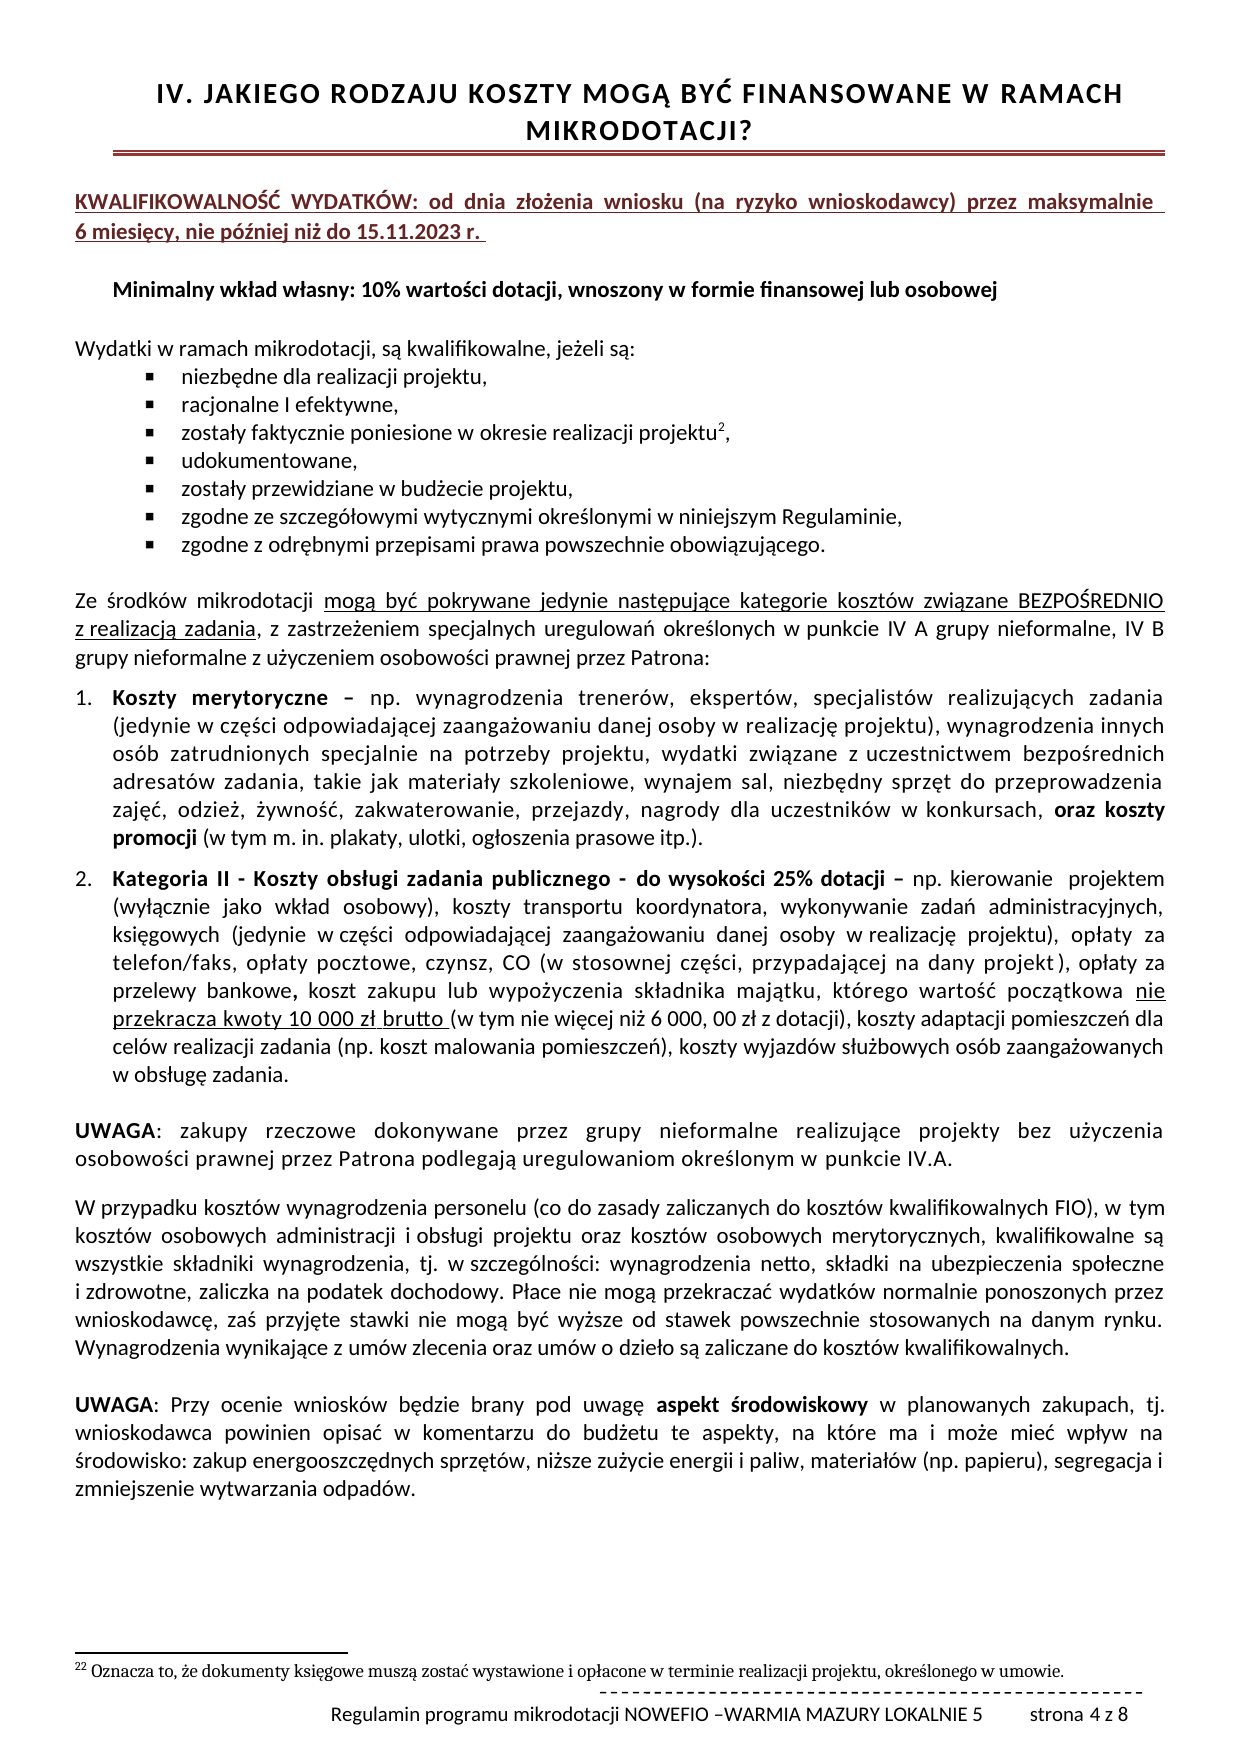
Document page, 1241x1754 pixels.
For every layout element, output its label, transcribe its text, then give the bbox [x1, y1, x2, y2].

list zostały faktycznie poniesione w okresie realizacji projektu, [144, 418, 1165, 446]
text W przypadku kosztów wynagrodzenia personelu (co do zasady zaliczanych do kosztów kwalifikowalnych FIO), w tym kosztów osobowych administracji i obsługi projektu oraz kosztów osobowych merytorycznych, kwalifikowalne są wszystkie składniki wynagrodzenia, tj. w szczególności: wynagrodzenia netto, składki na ubezpieczenia społeczne i zdrowotne, zaliczka na podatek dochodowy. Płace nie mogą przekraczać wydatków normalnie ponoszonych przez wnioskodawcę, zaś przyjęte stawki nie mogą być wyższe od stawek powszechnie stosowanych na danym rynku. Wynagrodzenia wynikające z umów zlecenia oraz umów o dzieło są zaliczane do kosztów kwalifikowalnych. [75, 1193, 1165, 1361]
list zgodne ze szczegółowymi wytycznymi określonymi w niniejszym Regulaminie, [144, 502, 1165, 531]
text Minimalny wkład własny: 10% wartości dotacji, wnoszony w formie finansowej lub osobowej [75, 276, 1165, 304]
subtitle IV. JAKIEGO RODZAJU KOSZTY MOGĄ BYĆ FINANSOWANE w RAMACH MIKRODOTACJI? [112, 75, 1165, 156]
text Wydatki w ramach mikrodotacji, są kwalifikowalne, jeżeli są: [75, 334, 1165, 362]
text KWALIFIKOWALNOŚĆ WYDATKÓW: od dnia złożenia wniosku (na ryzyko wnioskodawcy) przez maksymalnie 6 miesięcy, nie później niż do 15.11.2023 r. [75, 213, 1165, 245]
list racjonalne I efektywne, [144, 390, 1165, 418]
text Ze środków mikrodotacji mogą być pokrywane jedynie następujące kategorie kosztów związane BEZPOŚREDNIO z realizacją zadania, z zastrzeżeniem specjalnych uregulowań określonych w punkcie IV A grupy nieformalne, IV B grupy nieformalne z użyczeniem osobowości prawnej przez Patrona: [75, 587, 1165, 671]
list udokumentowane, [144, 446, 1165, 474]
list zostały przewidziane w budżecie projektu, [144, 474, 1165, 502]
text UWAGA: zakupy rzeczowe dokonywane przez grupy nieformalne realizujące projekty bez użyczenia osobowości prawnej przez Patrona podlegają uregulowaniom określonym w punkcie IV.A. [75, 1116, 1165, 1172]
list niezbędne dla realizacji projektu, [144, 362, 1165, 390]
list Koszty merytoryczne – np. wynagrodzenia trenerów, ekspertów, specjalistów realizujących zadania (jedynie w części odpowiadającej zaangażowaniu danej osoby w realizację projektu), wynagrodzenia innych osób zatrudnionych specjalnie na potrzeby projektu, wydatki związane z uczestnictwem bezpośrednich adresatów zadania, takie jak materiały szkoleniowe, wynajem sal, niezbędny sprzęt do przeprowadzenia zajęć, odzież, żywność, zakwaterowanie, przejazdy, nagrody dla uczestników w konkursach, oraz koszty promocji (w tym m. in. plakaty, ulotki, ogłoszenia prasowe itp.). [75, 683, 1165, 851]
text KWALIFIKOWALNOŚĆ WYDATKÓW: od dnia złożenia wniosku (na ryzyko wnioskodawcy) przez maksymalnie 6 miesięcy, nie później niż do 15.11.2023 r. [75, 187, 1165, 212]
text UWAGA: Przy ocenie wniosków będzie brany pod uwagę aspekt środowiskowy w planowanych zakupach, tj. wnioskodawca powinien opisać w komentarzu do budżetu te aspekty, na które ma i może mieć wpływ na środowisko: zakup energooszczędnych sprzętów, niższe zużycie energii i paliw, materiałów (np. papieru), segregacja i zmniejszenie wytwarzania odpadów. [75, 1390, 1165, 1502]
list zgodne z odrębnymi przepisami prawa powszechnie obowiązującego. [144, 531, 1165, 558]
list Kategoria II - Koszty obsługi zadania publicznego - do wysokości 25% dotacji – np. kierowanie projektem (wyłącznie jako wkład osobowy), koszty transportu koordynatora, wykonywanie zadań administracyjnych, księgowych (jedynie w części odpowiadającej zaangażowaniu danej osoby w realizację projektu), opłaty za telefon/faks, opłaty pocztowe, czynsz, CO (w stosownej części, przypadającej na dany projekt), opłaty za przelewy bankowe, koszt zakupu lub wypożyczenia składnika majątku, którego wartość początkowa nie przekracza kwoty 10 000 zł brutto (w tym nie więcej niż 6 000, 00 zł z dotacji), koszty adaptacji pomieszczeń dla celów realizacji zadania (np. koszt malowania pomieszczeń), koszty wyjazdów służbowych osób zaangażowanych w obsługę zadania. [75, 864, 1165, 1088]
